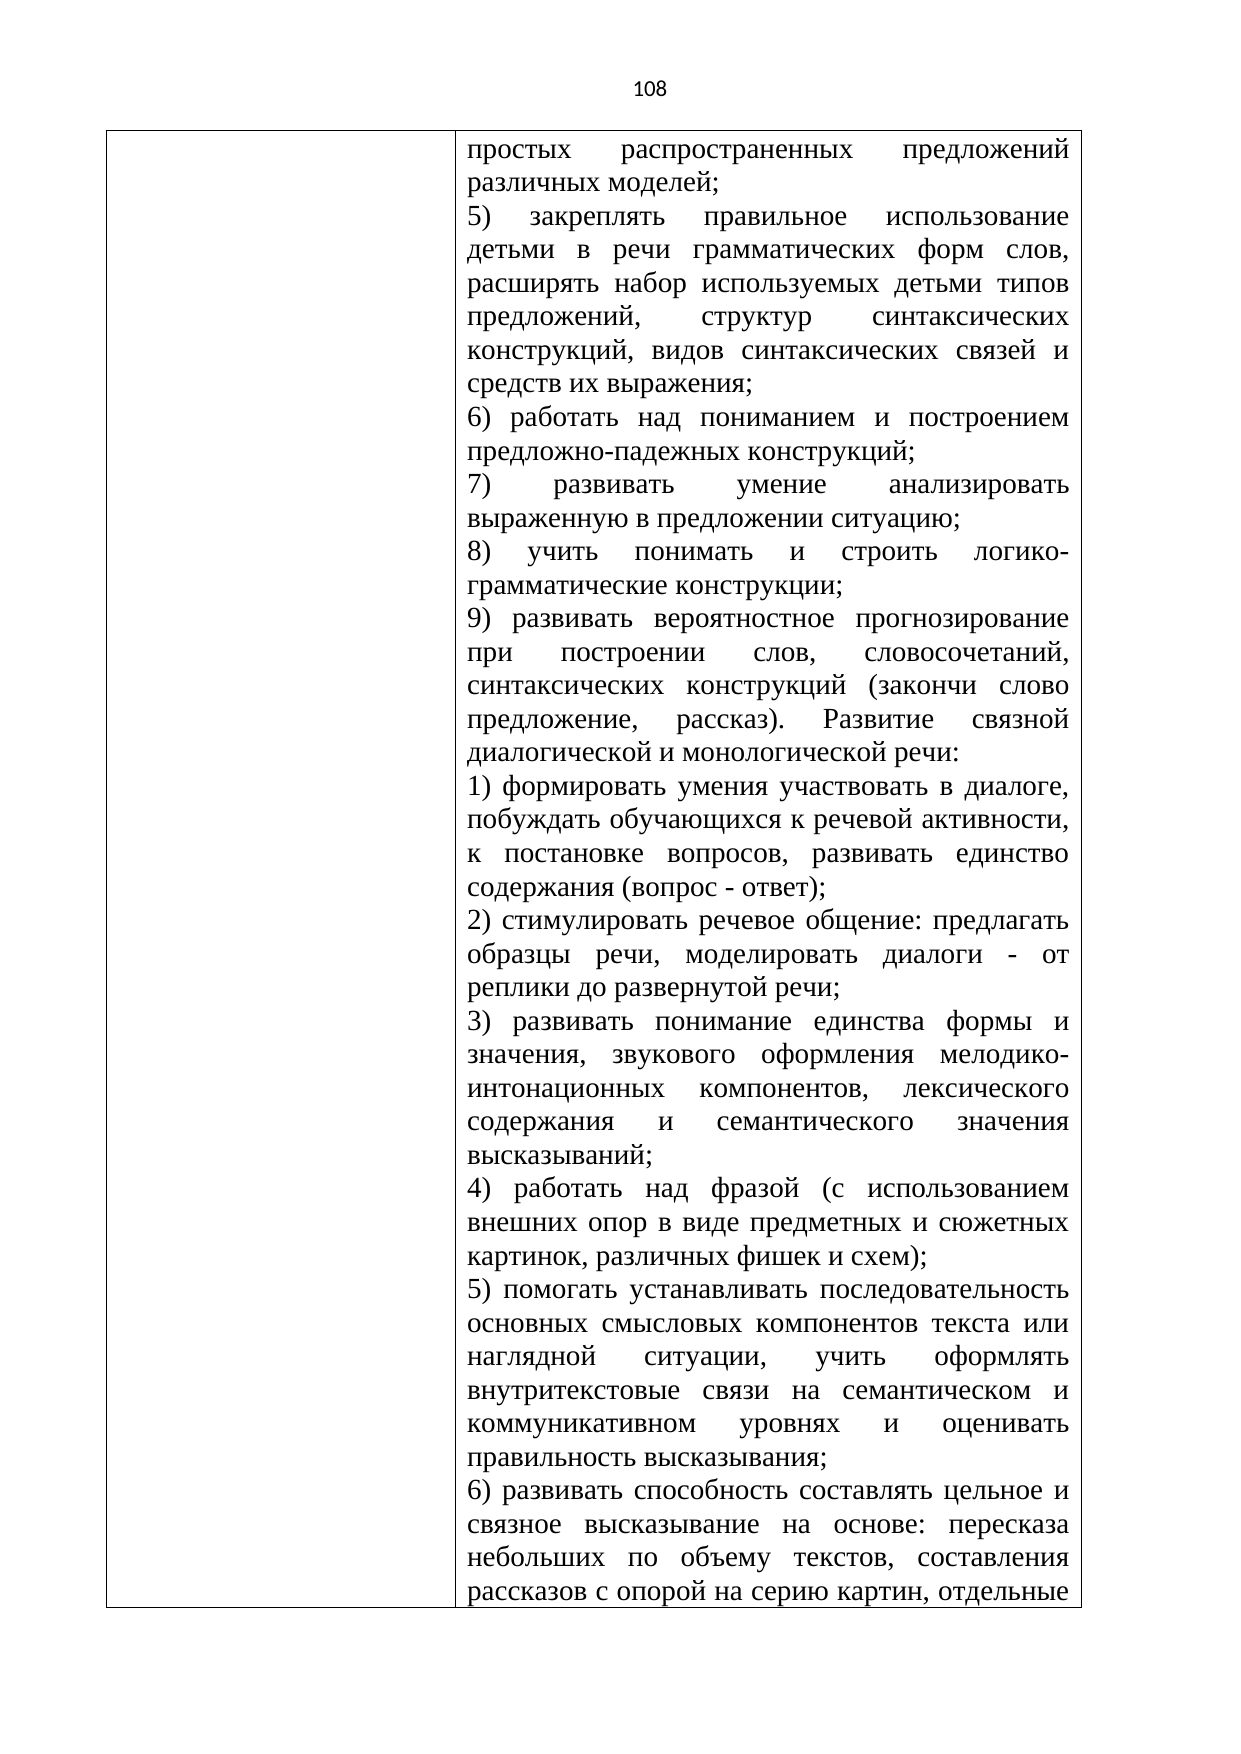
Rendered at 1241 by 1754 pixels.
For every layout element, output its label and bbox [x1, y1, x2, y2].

table_cell [107, 131, 455, 1607]
table_cell [456, 131, 1081, 1607]
